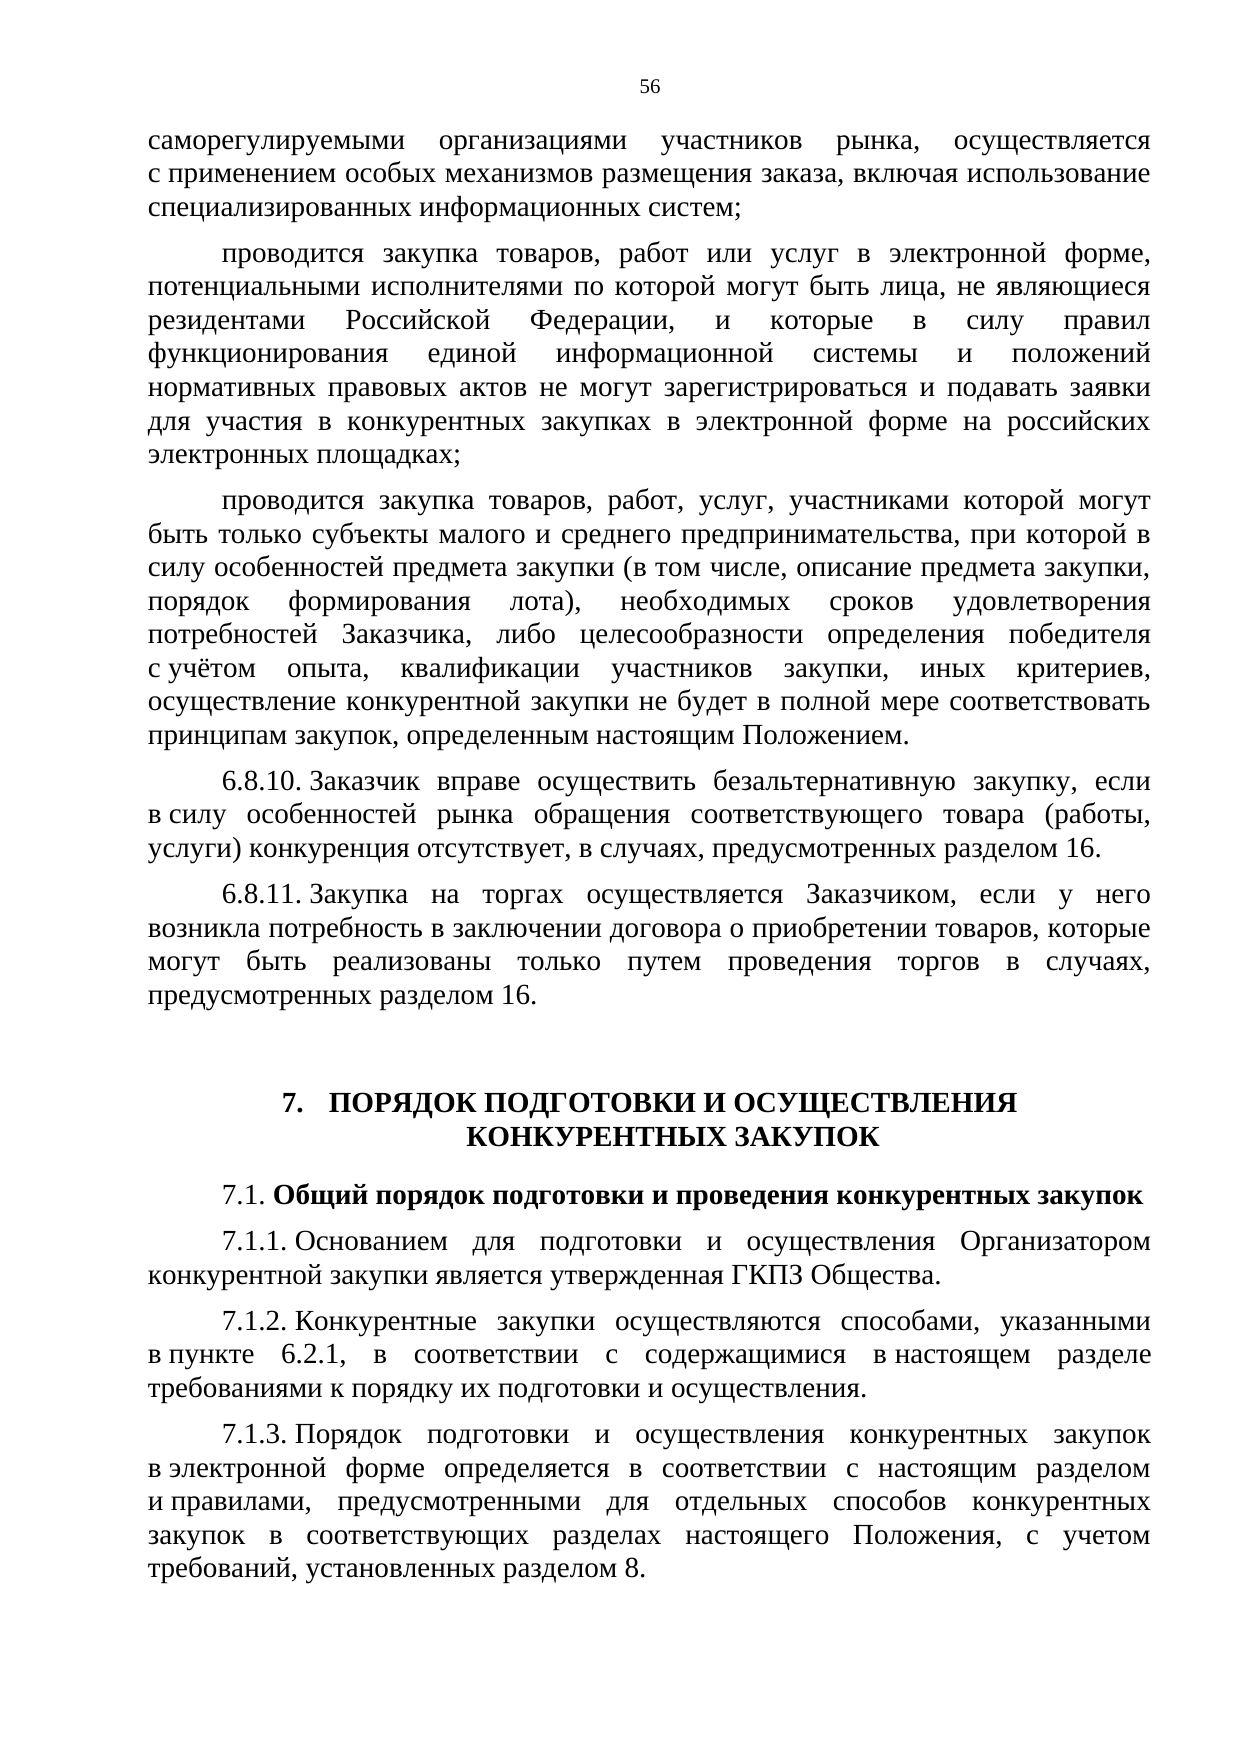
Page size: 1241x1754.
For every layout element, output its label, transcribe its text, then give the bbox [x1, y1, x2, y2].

list Закупка на торгах осуществляется Заказчиком, если у него возникла потребность в заключении договора о приобретении товаров, которые могут быть реализованы только путем проведения торгов в случаях, предусмотренных разделом 16. [148, 876, 1152, 1010]
list Основанием для подготовки и осуществления Организатором конкурентной закупки является утвержденная ГКПЗ Общества. [148, 1223, 1152, 1291]
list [148, 122, 1152, 222]
list проводится закупка товаров, работ или услуг в электронной форме, потенциальными исполнителями по которой могут быть лица, не являющиеся резидентами Российской Федерации, и которые в силу правил функционирования единой информационной системы и положений нормативных правовых актов не могут зарегистрироваться и подавать заявки для участия в конкурентных закупках в электронной форме на российских электронных площадках; [148, 235, 1152, 470]
list проводится закупка товаров, работ, услуг, участниками которой могут быть только субъекты малого и среднего предпринимательства, при которой в силу особенностей предмета закупки (в том числе, описание предмета закупки, порядок формирования лота), необходимых сроков удовлетворения потребностей Заказчика, либо целесообразности определения победителя с учётом опыта, квалификации участников закупки, иных критериев, осуществление конкурентной закупки не будет в полной мере соответствовать принципам закупок, определенным настоящим Положением. [148, 482, 1152, 751]
subtitle ПОРЯДОК ПОДГОТОВКИ И ОСУЩЕСТВЛЕНИЯ КОНКУРЕНТНЫХ ЗАКУПОК [148, 1085, 1152, 1152]
list Порядок подготовки и осуществления конкурентных закупок в электронной форме определяется в соответствии с настоящим разделом и правилами, предусмотренными для отдельных способов конкурентных закупок в соответствующих разделах настоящего Положения, с учетом требований, установленных разделом 8. [148, 1416, 1152, 1584]
list Конкурентные закупки осуществляются способами, указанными в пункте 6.2.1, в соответствии с содержащимися в настоящем разделе требованиями к порядку их подготовки и осуществления. [148, 1303, 1152, 1404]
list Заказчик вправе осуществить безальтернативную закупку, если в силу особенностей рынка обращения соответствующего товара (работы, услуги) конкуренция отсутствует, в случаях, предусмотренных разделом 16. [148, 763, 1152, 864]
subtitle Общий порядок подготовки и проведения конкурентных закупок [148, 1177, 1152, 1211]
